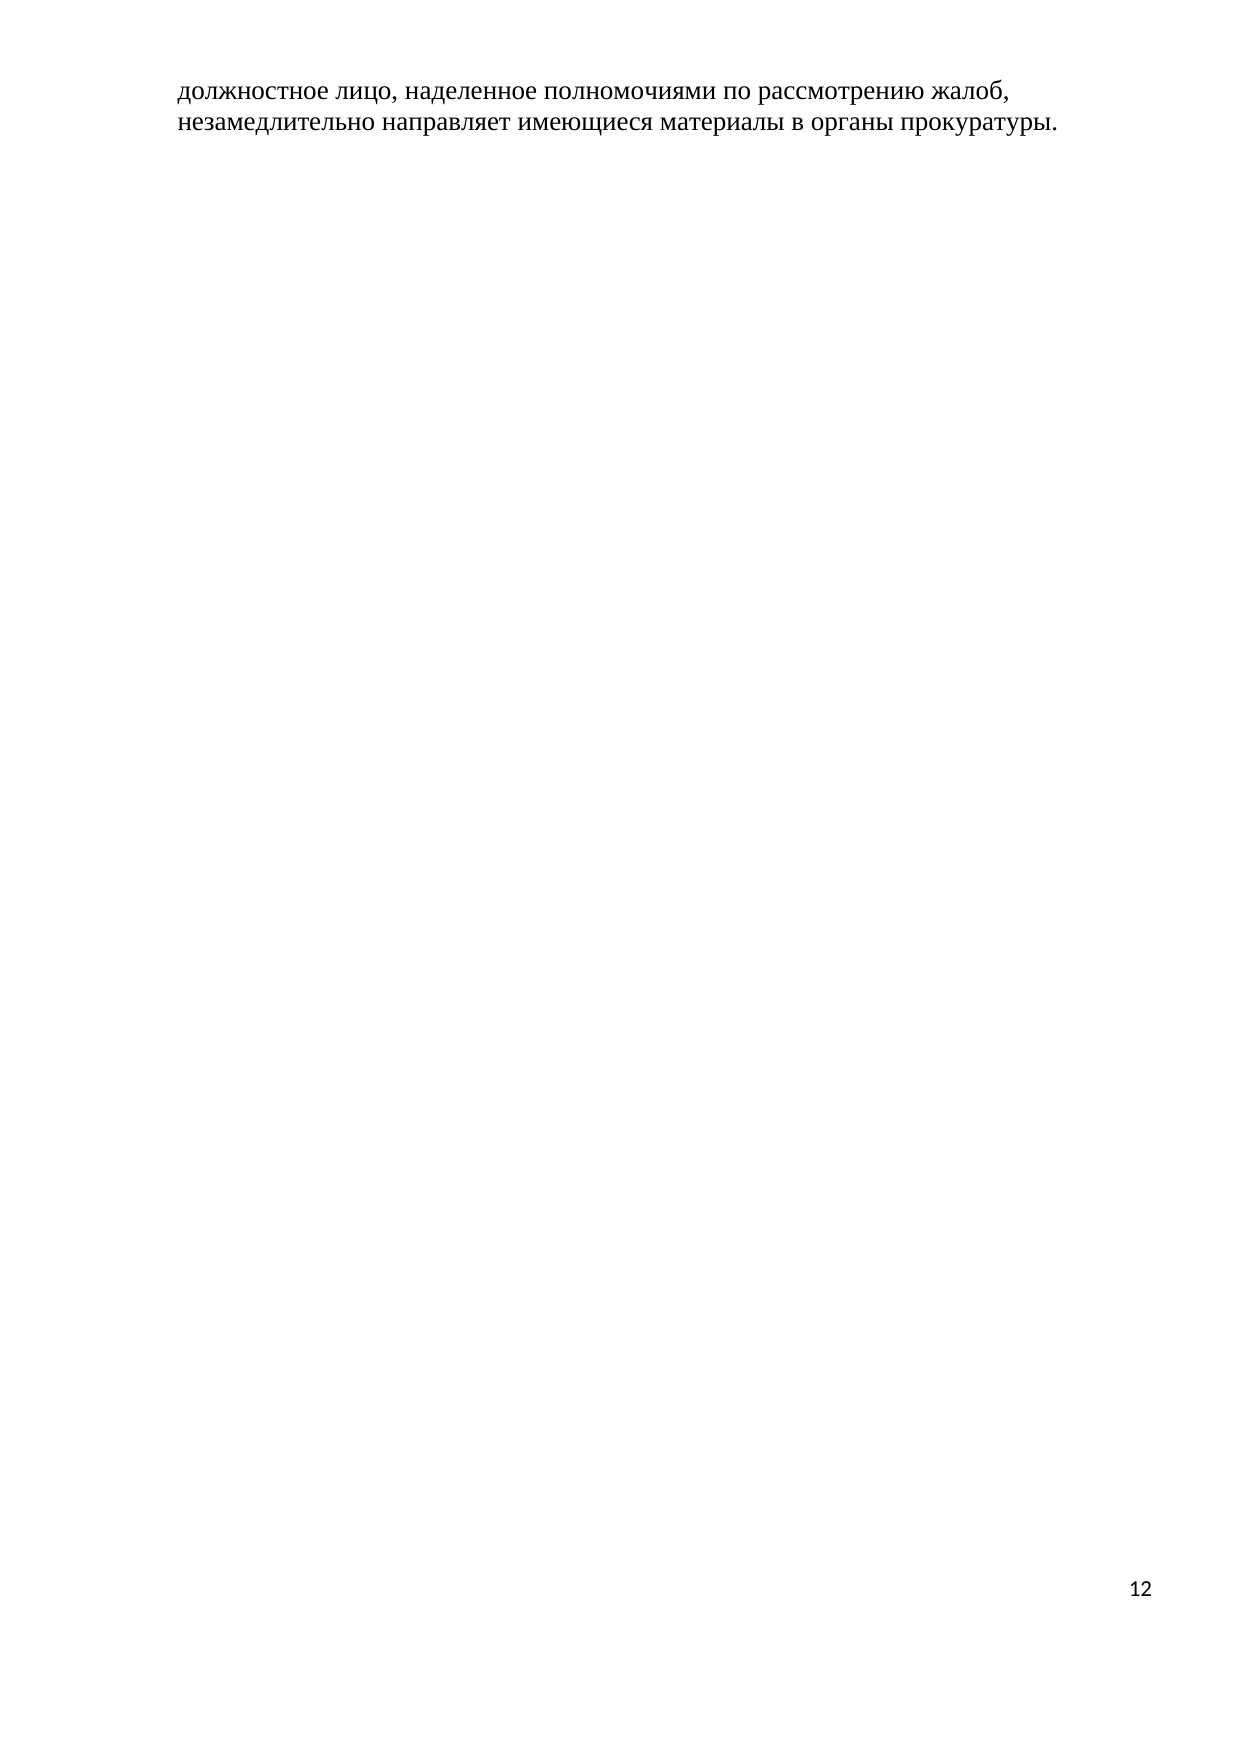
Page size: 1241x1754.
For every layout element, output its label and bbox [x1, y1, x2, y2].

text [177, 74, 1152, 136]
